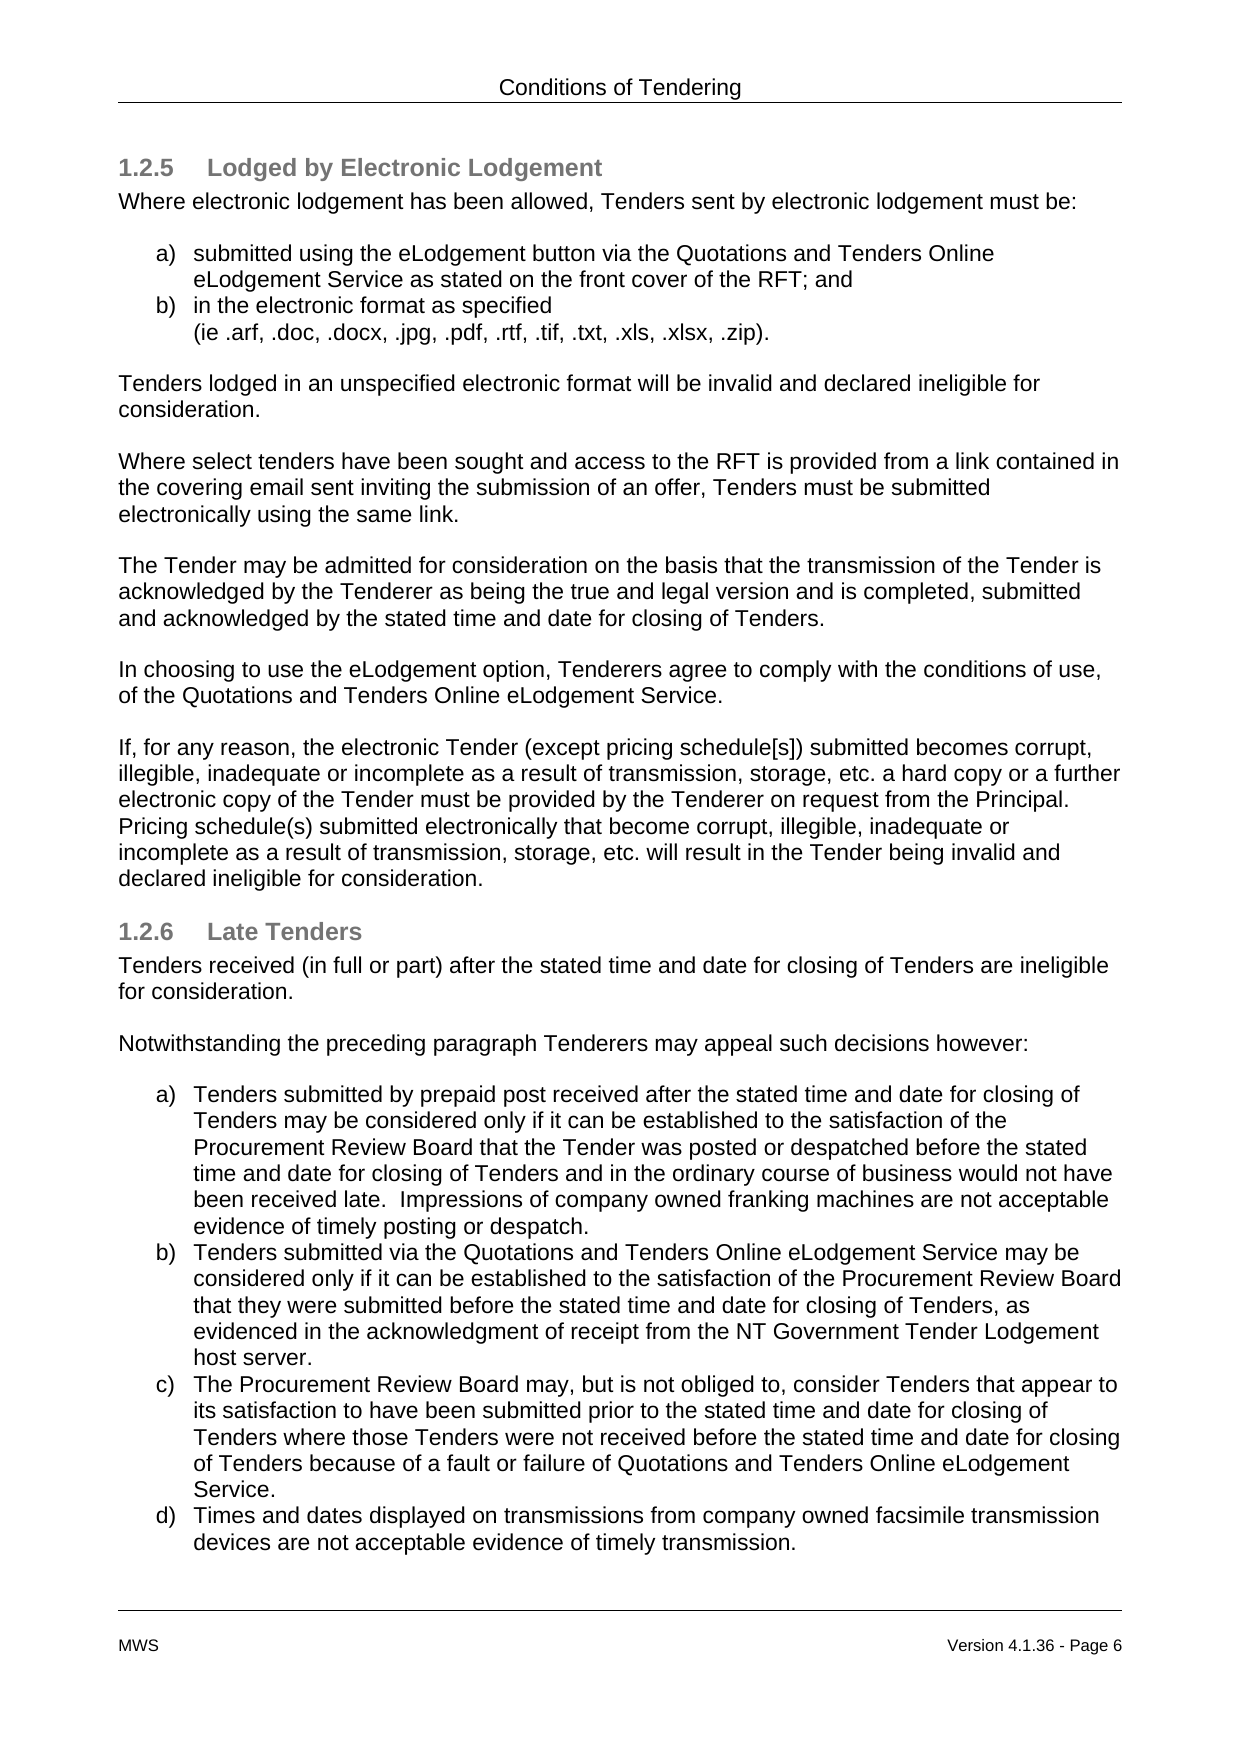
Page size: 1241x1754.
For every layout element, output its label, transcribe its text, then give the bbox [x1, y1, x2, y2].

text Tenders lodged in an unspecified electronic format will be invalid and declared ineligible for consideration. [118, 370, 1122, 423]
list The Procurement Review Board may, but is not obliged to, consider Tenders that appear to its satisfaction to have been submitted prior to the stated time and date for closing of Tenders where those Tenders were not received before the stated time and date for closing of Tenders because of a fault or failure of Quotations and Tenders Online eLodgement Service. [156, 1371, 1122, 1502]
text Where electronic lodgement has been allowed, Tenders sent by electronic lodgement must be: [118, 188, 1122, 215]
list in the electronic format as specified (ie .arf, .doc, .docx, .jpg, .pdf, .rtf, .tif, .txt, .xls, .xlsx, .zip). [156, 292, 1122, 345]
text Where select tenders have been sought and access to the RFT is provided from a link contained in the covering email sent inviting the submission of an offer, Tenders must be submitted electronically using the same link. [118, 448, 1122, 527]
list submitted using the eLodgement button via the Quotations and Tenders Online eLodgement Service as stated on the front cover of the RFT; and [156, 240, 1122, 292]
list Times and dates displayed on transmissions from company owned facsimile transmission devices are not acceptable evidence of timely transmission. [156, 1502, 1122, 1555]
text In choosing to use the eLodgement option, Tenderers agree to comply with the conditions of use, of the Quotations and Tenders Online eLodgement Service. [118, 656, 1122, 709]
subtitle Late Tenders [118, 917, 1122, 946]
subtitle Lodged by Electronic Lodgement [118, 153, 1122, 182]
text Tenders received (in full or part) after the stated time and date for closing of Tenders are ineligible for consideration. [118, 952, 1122, 1004]
list Tenders submitted by prepaid post received after the stated time and date for closing of Tenders may be considered only if it can be established to the satisfaction of the Procurement Review Board that the Tender was posted or despatched before the stated time and date for closing of Tenders and in the ordinary course of business would not have been received late. Impressions of company owned franking machines are not acceptable evidence of timely posting or despatch. [156, 1081, 1122, 1239]
list Tenders submitted via the Quotations and Tenders Online eLodgement Service may be considered only if it can be established to the satisfaction of the Procurement Review Board that they were submitted before the stated time and date for closing of Tenders, as evidenced in the acknowledgment of receipt from the NT Government Tender Lodgement host server. [156, 1239, 1122, 1371]
text The Tender may be admitted for consideration on the basis that the transmission of the Tender is acknowledged by the Tenderer as being the true and legal version and is completed, submitted and acknowledged by the stated time and date for closing of Tenders. [118, 552, 1122, 631]
text Notwithstanding the preceding paragraph Tenderers may appeal such decisions however: [118, 1029, 1122, 1056]
text If, for any reason, the electronic Tender (except pricing schedule[s]) submitted becomes corrupt, illegible, inadequate or incomplete as a result of transmission, storage, etc. a hard copy or a further electronic copy of the Tender must be provided by the Tenderer on request from the Principal. Pricing schedule(s) submitted electronically that become corrupt, illegible, inadequate or incomplete as a result of transmission, storage, etc. will result in the Tender being invalid and declared ineligible for consideration. [118, 734, 1122, 892]
